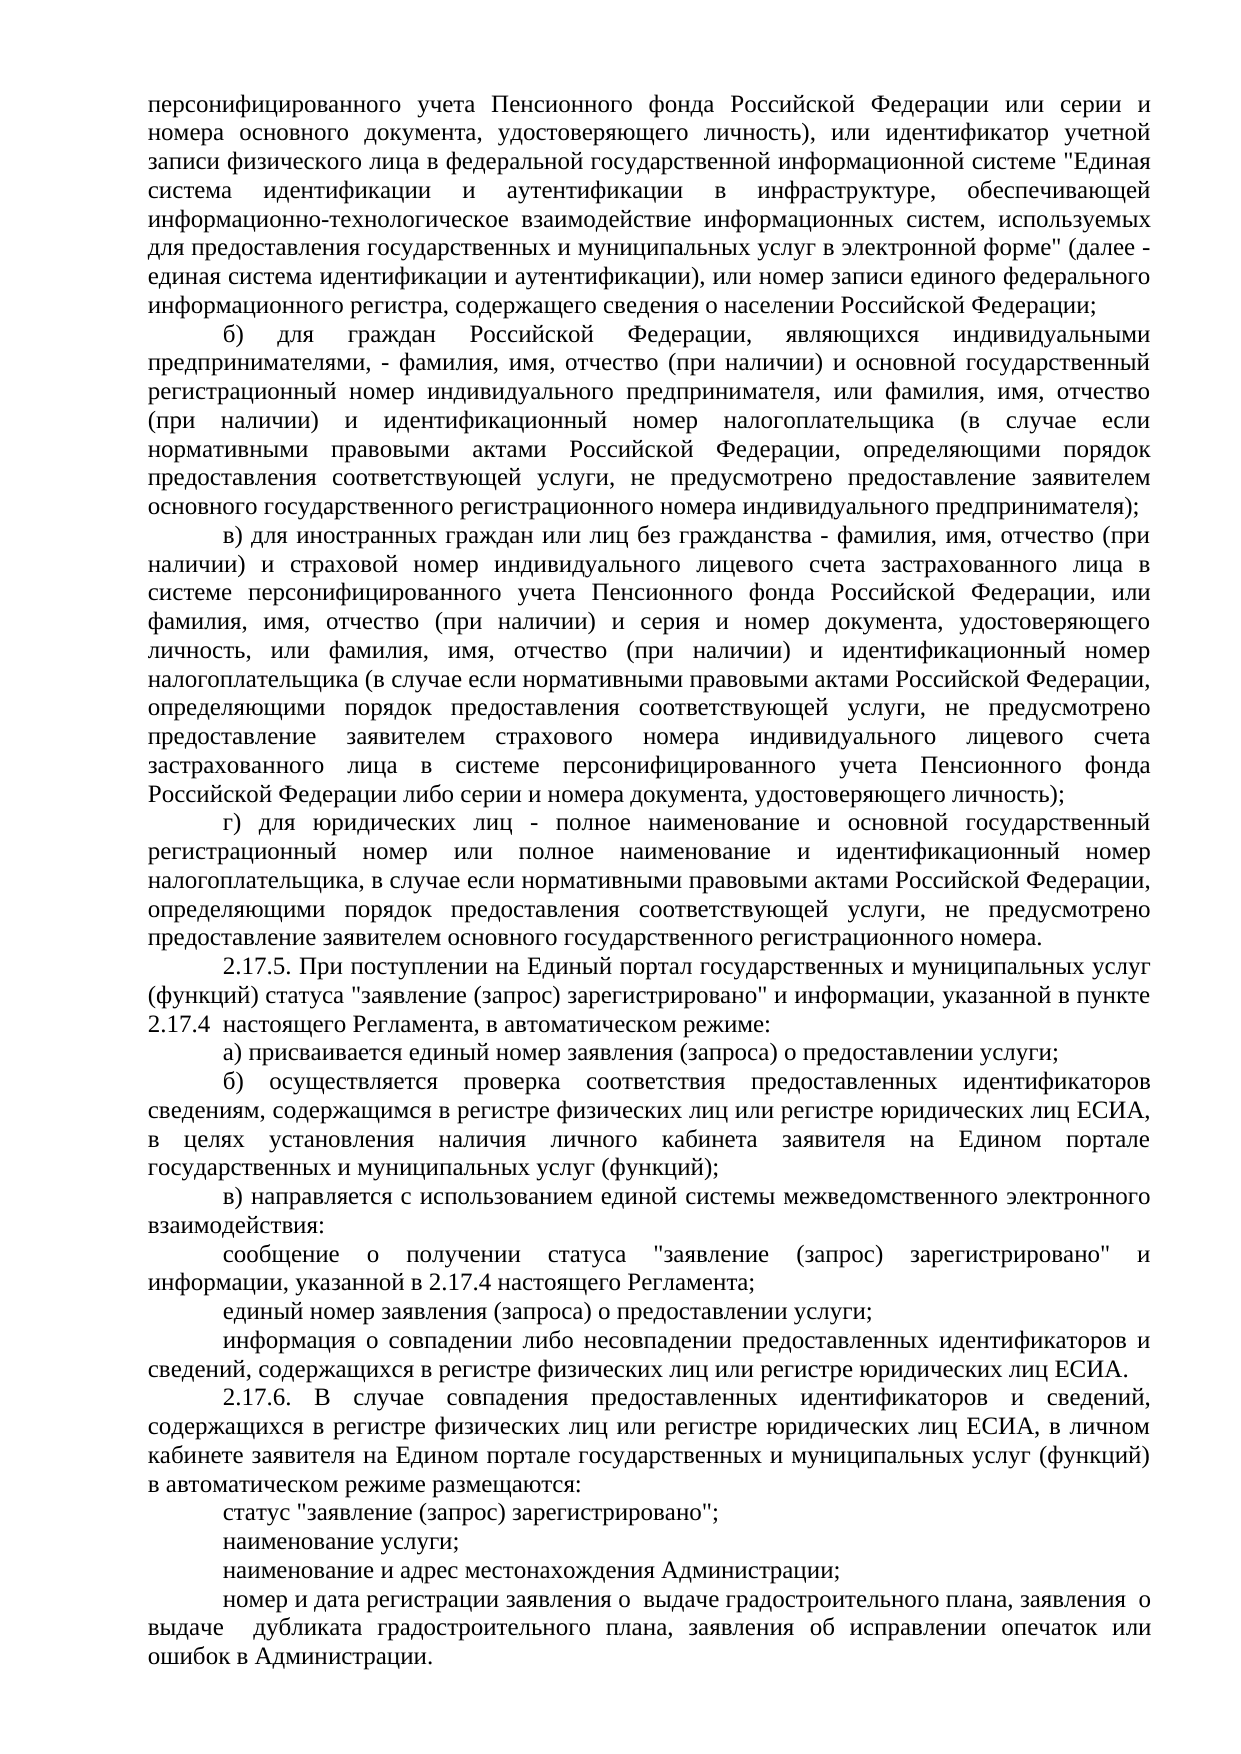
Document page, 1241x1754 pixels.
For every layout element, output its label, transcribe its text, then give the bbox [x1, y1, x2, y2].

text 2.17.5. При поступлении на Единый портал государственных и муниципальных услуг (функций) статуса "заявление (запрос) зарегистрировано" и информации, указанной в пункте 2.17.4 настоящего Регламента, в автоматическом режиме: [148, 951, 1152, 1037]
text в) направляется с использованием единой системы межведомственного электронного взаимодействия: [148, 1181, 1152, 1239]
text б) для граждан Российской Федерации, являющихся индивидуальными предпринимателями, - фамилия, имя, отчество (при наличии) и основной государственный регистрационный номер индивидуального предпринимателя, или фамилия, имя, отчество (при наличии) и идентификационный номер налогоплательщика (в случае если нормативными правовыми актами Российской Федерации, определяющими порядок предоставления соответствующей услуги, не предусмотрено предоставление заявителем основного государственного регистрационного номера индивидуального предпринимателя); [148, 319, 1152, 520]
text в) для иностранных граждан или лиц без гражданства - фамилия, имя, отчество (при наличии) и страховой номер индивидуального лицевого счета застрахованного лица в системе персонифицированного учета Пенсионного фонда Российской Федерации, или фамилия, имя, отчество (при наличии) и серия и номер документа, удостоверяющего личность, или фамилия, имя, отчество (при наличии) и идентификационный номер налогоплательщика (в случае если нормативными правовыми актами Российской Федерации, определяющими порядок предоставления соответствующей услуги, не предусмотрено предоставление заявителем страхового номера индивидуального лицевого счета застрахованного лица в системе персонифицированного учета Пенсионного фонда Российской Федерации либо серии и номера документа, удостоверяющего личность); [148, 520, 1152, 807]
text сообщение о получении статуса "заявление (запрос) зарегистрировано" и информации, указанной в 2.17.4 настоящего Регламента; [148, 1239, 1152, 1296]
text статус "заявление (запрос) зарегистрировано"; [148, 1497, 1152, 1526]
text номер и дата регистрации заявления о выдаче градостроительного плана, заявления о выдаче дубликата градостроительного плана, заявления об исправлении опечаток или ошибок в Администрации. [148, 1584, 1152, 1670]
text информация о совпадении либо несовпадении предоставленных идентификаторов и сведений, содержащихся в регистре физических лиц или регистре юридических лиц ЕСИА. [148, 1325, 1152, 1382]
text наименование и адрес местонахождения Администрации; [148, 1555, 1152, 1584]
text г) для юридических лиц - полное наименование и основной государственный регистрационный номер или полное наименование и идентификационный номер налогоплательщика, в случае если нормативными правовыми актами Российской Федерации, определяющими порядок предоставления соответствующей услуги, не предусмотрено предоставление заявителем основного государственного регистрационного номера. [148, 807, 1152, 951]
text а) присваивается единый номер заявления (запроса) о предоставлении услуги; [148, 1037, 1152, 1066]
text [148, 89, 1152, 319]
text б) осуществляется проверка соответствия предоставленных идентификаторов сведениям, содержащимся в регистре физических лиц или регистре юридических лиц ЕСИА, в целях установления наличия личного кабинета заявителя на Едином портале государственных и муниципальных услуг (функций); [148, 1066, 1152, 1181]
text единый номер заявления (запроса) о предоставлении услуги; [148, 1296, 1152, 1325]
text наименование услуги; [148, 1526, 1152, 1555]
text 2.17.6. В случае совпадения предоставленных идентификаторов и сведений, содержащихся в регистре физических лиц или регистре юридических лиц ЕСИА, в личном кабинете заявителя на Едином портале государственных и муниципальных услуг (функций) в автоматическом режиме размещаются: [148, 1382, 1152, 1497]
